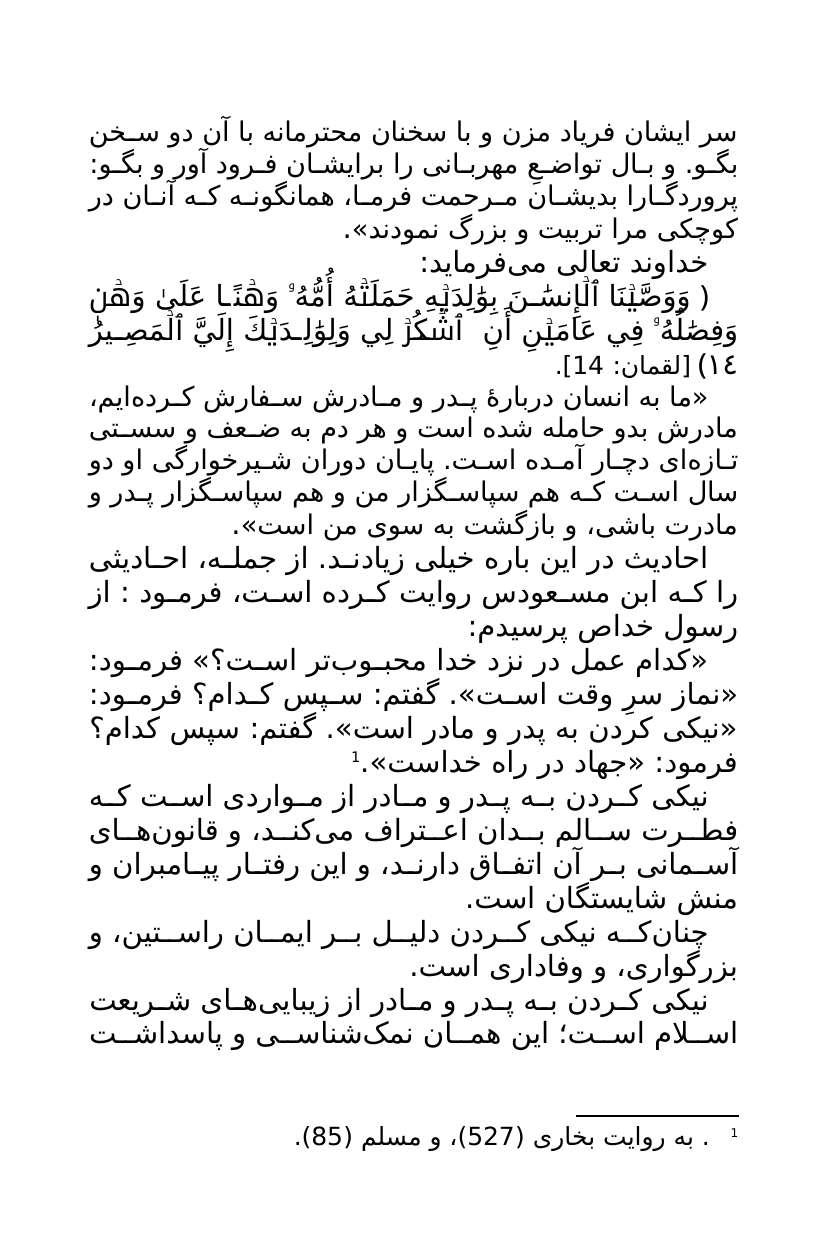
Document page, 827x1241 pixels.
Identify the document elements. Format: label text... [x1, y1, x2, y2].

text «کدام عمل در نزد خدا محبوب‌تر است؟» فرمود: «نماز سرِ وقت است». گفتم: سپس کدام؟ فرمود: «نیکی کردن به پدر و مادر است». گفتم: سپس کدام؟ فرمود: «جهاد در راه خداست». [89, 643, 738, 779]
text چنان‌که نیکی کردن دلیل بر ایمان راستین، و بزرگواری، و وفاداری است. [89, 915, 738, 983]
text خداوند تعالی می‌فرماید: [89, 245, 738, 279]
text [89, 117, 738, 245]
text ﴿وَوَصَّيۡنَا ٱلۡإِنسَٰنَ بِوَٰلِدَيۡهِ حَمَلَتۡهُ أُمُّهُۥ وَهۡنًا عَلَىٰ وَهۡنٖ وَفِصَٰلُهُۥ فِي عَامَيۡنِ أَنِ ٱشۡكُرۡ لِي وَلِوَٰلِدَيۡكَ إِلَيَّ ٱلۡمَصِيرُ١٤﴾ [لقمان: 14]. [89, 279, 738, 381]
text نیکی کردن به پدر و مادر از مواردی است که فطرت سالم بدان اعتراف می‌کند، و قانون‌های آسمانی بر آن اتفاق دارند، و این رفتار پیامبران و منش شایستگان است. [89, 779, 738, 915]
text «ما به انسان دربارۀ پدر و مادرش سفارش کرده‌ایم، مادرش بدو حامله شده است و هر دم به ضعف و سستی تازه‌ای دچار آمده است. پایان دوران شیرخوارگی او دو سال است که هم سپاسگزار من و هم سپاسگزار پدر و مادرت باشی، و بازگشت به سوی من است». [89, 381, 738, 541]
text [89, 983, 738, 1051]
text احادیث در این باره خیلی زیادند. از جمله، احادیثی را که ابن مسعودس روایت کرده است، فرمود : از رسول خداص پرسیدم: [89, 541, 738, 643]
